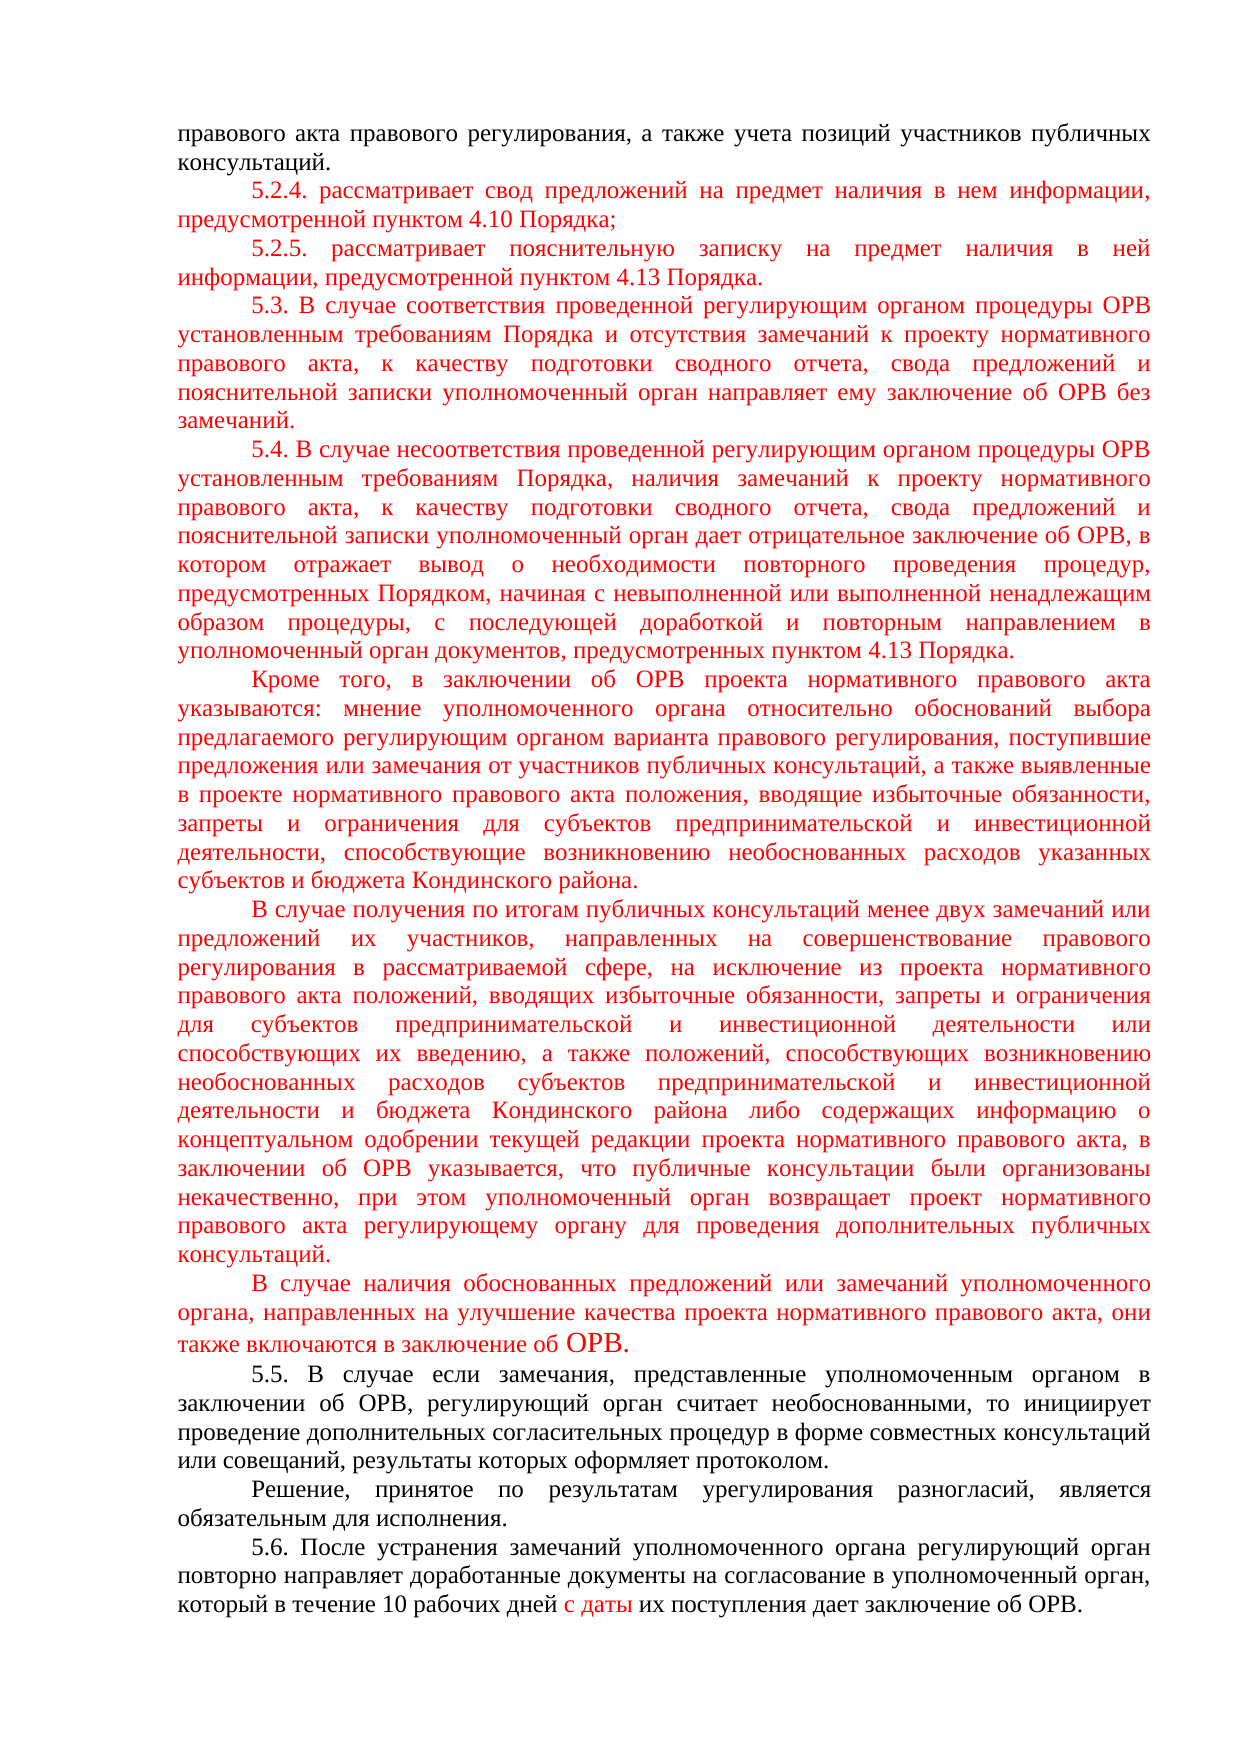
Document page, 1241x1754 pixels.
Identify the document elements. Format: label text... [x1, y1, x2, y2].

text 5.2.5. рассматривает пояснительную записку на предмет наличия в ней информации, предусмотренной пунктом 4.13 Порядка. [177, 233, 1152, 291]
text 5.6. После устранения замечаний уполномоченного органа регулирующий орган повторно направляет доработанные документы на согласование в уполномоченный орган, который в течение 10 рабочих дней с даты их поступления дает заключение об ОРВ. [177, 1532, 1152, 1618]
text 5.5. В случае если замечания, представленные уполномоченным органом в заключении об ОРВ, регулирующий орган считает необоснованными, то инициирует проведение дополнительных согласительных процедур в форме совместных консультаций или совещаний, результаты которых оформляет протоколом. [177, 1359, 1152, 1474]
text Кроме того, в заключении об ОРВ проекта нормативного правового акта указываются: мнение уполномоченного органа относительно обоснований выбора предлагаемого регулирующим органом варианта правового регулирования, поступившие предложения или замечания от участников публичных консультаций, а также выявленные в проекте нормативного правового акта положения, вводящие избыточные обязанности, запреты и ограничения для субъектов предпринимательской и инвестиционной деятельности, способствующие возникновению необоснованных расходов указанных субъектов и бюджета Кондинского района. [177, 664, 1152, 894]
text 5.4. В случае несоответствия проведенной регулирующим органом процедуры ОРВ установленным требованиям Порядка, наличия замечаний к проекту нормативного правового акта, к качеству подготовки сводного отчета, свода предложений и пояснительной записки уполномоченный орган дает отрицательное заключение об ОРВ, в котором отражает вывод о необходимости повторного проведения процедур, предусмотренных Порядком, начиная с невыполненной или выполненной ненадлежащим образом процедуры, с последующей доработкой и повторным направлением в уполномоченный орган документов, предусмотренных пунктом 4.13 Порядка. [177, 434, 1152, 664]
text 5.2.4. рассматривает свод предложений на предмет наличия в нем информации, предусмотренной пунктом 4.10 Порядка; [177, 176, 1152, 233]
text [177, 118, 1152, 176]
text 5.3. В случае соответствия проведенной регулирующим органом процедуры ОРВ установленным требованиям Порядка и отсутствия замечаний к проекту нормативного правового акта, к качеству подготовки сводного отчета, свода предложений и пояснительной записки уполномоченный орган направляет ему заключение об ОРВ без замечаний. [177, 291, 1152, 434]
text Решение, принятое по результатам урегулирования разногласий, является обязательным для исполнения. [177, 1474, 1152, 1532]
text В случае получения по итогам публичных консультаций менее двух замечаний или предложений их участников, направленных на совершенствование правового регулирования в рассматриваемой сфере, на исключение из проекта нормативного правового акта положений, вводящих избыточные обязанности, запреты и ограничения для субъектов предпринимательской и инвестиционной деятельности или способствующих их введению, а также положений, способствующих возникновению необоснованных расходов субъектов предпринимательской и инвестиционной деятельности и бюджета Кондинского района либо содержащих информацию о концептуальном одобрении текущей редакции проекта нормативного правового акта, в заключении об ОРВ указывается, что публичные консультации были организованы некачественно, при этом уполномоченный орган возвращает проект нормативного правового акта регулирующему органу для проведения дополнительных публичных консультаций. [177, 894, 1152, 1268]
text В случае наличия обоснованных предложений или замечаний уполномоченного органа, направленных на улучшение качества проекта нормативного правового акта, они также включаются в заключение об ОРВ. [177, 1268, 1152, 1359]
